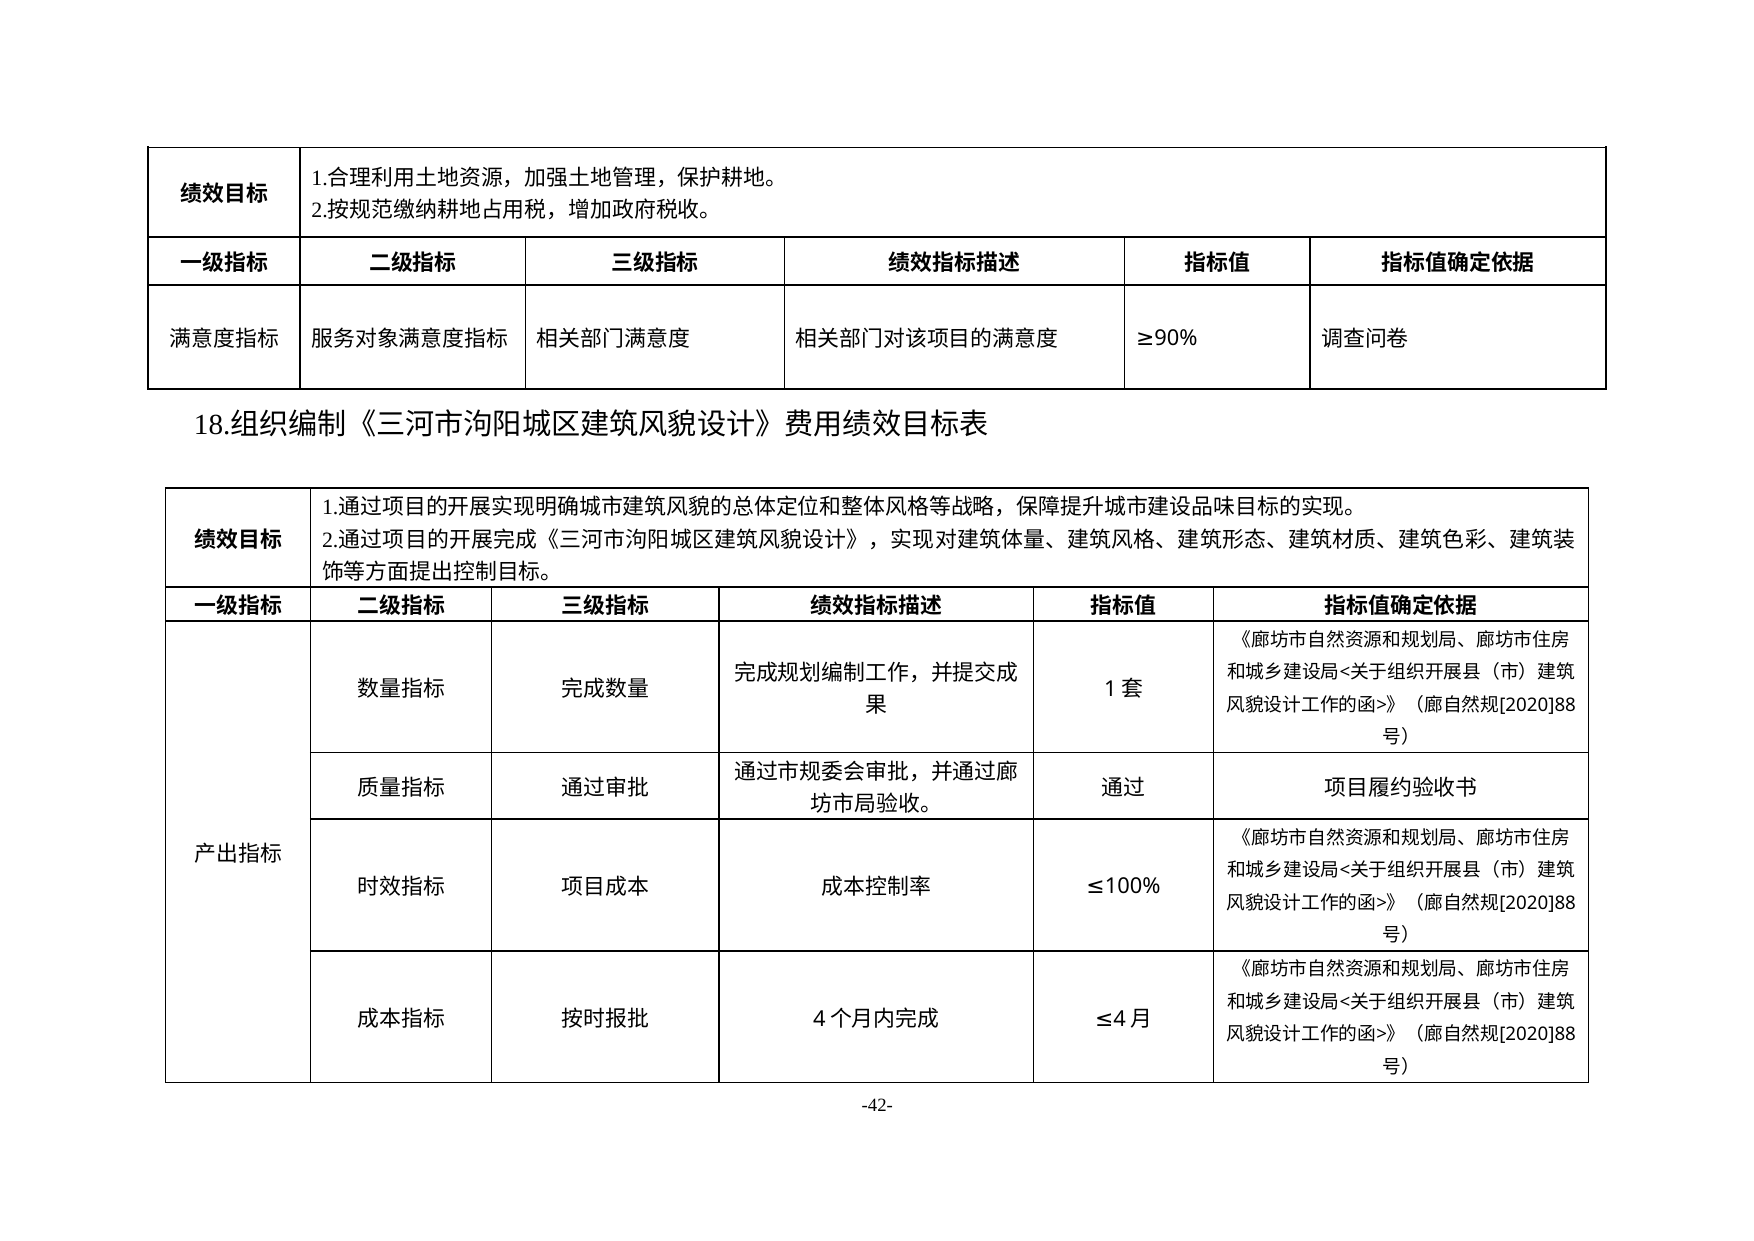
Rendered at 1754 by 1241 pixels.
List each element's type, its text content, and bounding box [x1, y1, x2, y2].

table_cell ≤4月 [1034, 952, 1213, 1081]
table_cell 完成规划编制工作，并提交成果 [720, 622, 1033, 752]
table_cell 通过 [1034, 753, 1213, 818]
table_cell 满意度指标 [149, 286, 299, 388]
table_cell 项目履约验收书 [1214, 753, 1588, 818]
table_cell 相关部门对该项目的满意度 [785, 286, 1124, 388]
table_cell 质量指标 [311, 753, 491, 818]
table_cell 成本控制率 [720, 820, 1033, 950]
table_cell 绩效指标描述 [785, 238, 1124, 284]
table_cell 《廊坊市自然资源和规划局、廊坊市住房和城乡建设局<关于组织开展县（市）建筑风貌设计工作的函>》（廊自然规[2020]88号） [1214, 820, 1588, 950]
table_cell 二级指标 [301, 238, 525, 284]
table_cell 服务对象满意度指标 [301, 286, 525, 388]
table_cell 绩效指标描述 [720, 588, 1033, 620]
table_cell 《廊坊市自然资源和规划局、廊坊市住房和城乡建设局<关于组织开展县（市）建筑风貌设计工作的函>》（廊自然规[2020]88号） [1214, 952, 1588, 1081]
table_cell 指标值确定依据 [1214, 588, 1588, 620]
table_cell 指标值 [1034, 588, 1213, 620]
table_cell 一级指标 [166, 588, 310, 620]
table_cell 4个月内完成 [720, 952, 1033, 1081]
table_cell 成本指标 [311, 952, 491, 1081]
table_cell 项目成本 [492, 820, 718, 950]
table_header 1.合理利用土地资源，加强土地管理，保护耕地。 2.按规范缴纳耕地占用税，增加政府税收。 [301, 148, 1605, 236]
table_cell 完成数量 [492, 622, 718, 752]
table_cell 产出指标 [166, 622, 310, 1081]
table_cell 相关部门满意度 [526, 286, 784, 388]
table_cell 按时报批 [492, 952, 718, 1081]
table_cell 时效指标 [311, 820, 491, 950]
table_cell 指标值确定依据 [1311, 238, 1605, 284]
table_cell 二级指标 [311, 588, 491, 620]
table_cell 《廊坊市自然资源和规划局、廊坊市住房和城乡建设局<关于组织开展县（市）建筑风貌设计工作的函>》（廊自然规[2020]88号） [1214, 622, 1588, 752]
table_cell 数量指标 [311, 622, 491, 752]
table_cell 调查问卷 [1311, 286, 1605, 388]
text 18.组织编制《三河市泃阳城区建筑风貌设计》费用绩效目标表{ TC 2、办公自动化（OA）和督查督办系统升级及推广费绩效目标表 \f C \l 1 } [106, 389, 1648, 454]
table_cell 指标值 [1125, 238, 1309, 284]
table_cell 1套 [1034, 622, 1213, 752]
table_cell 三级指标 [492, 588, 718, 620]
table_header 绩效目标 [149, 148, 299, 236]
table_cell ≤100% [1034, 820, 1213, 950]
table_cell 一级指标 [149, 238, 299, 284]
table_header 绩效目标 [166, 489, 310, 586]
table_cell ≥90% [1125, 286, 1309, 388]
table_header 1.通过项目的开展实现明确城市建筑风貌的总体定位和整体风格等战略，保障提升城市建设品味目标的实现。 2.通过项目的开展完成《三河市泃阳城区建筑风貌设计》，实现对建筑体量、建筑风格、建筑形态、建筑材质、建筑色彩、建筑装饰等方面提出控制目标。 [311, 489, 1588, 586]
table_cell 通过审批 [492, 753, 718, 818]
table_cell 通过市规委会审批，并通过廊坊市局验收。 [720, 753, 1033, 818]
table_cell 三级指标 [526, 238, 784, 284]
